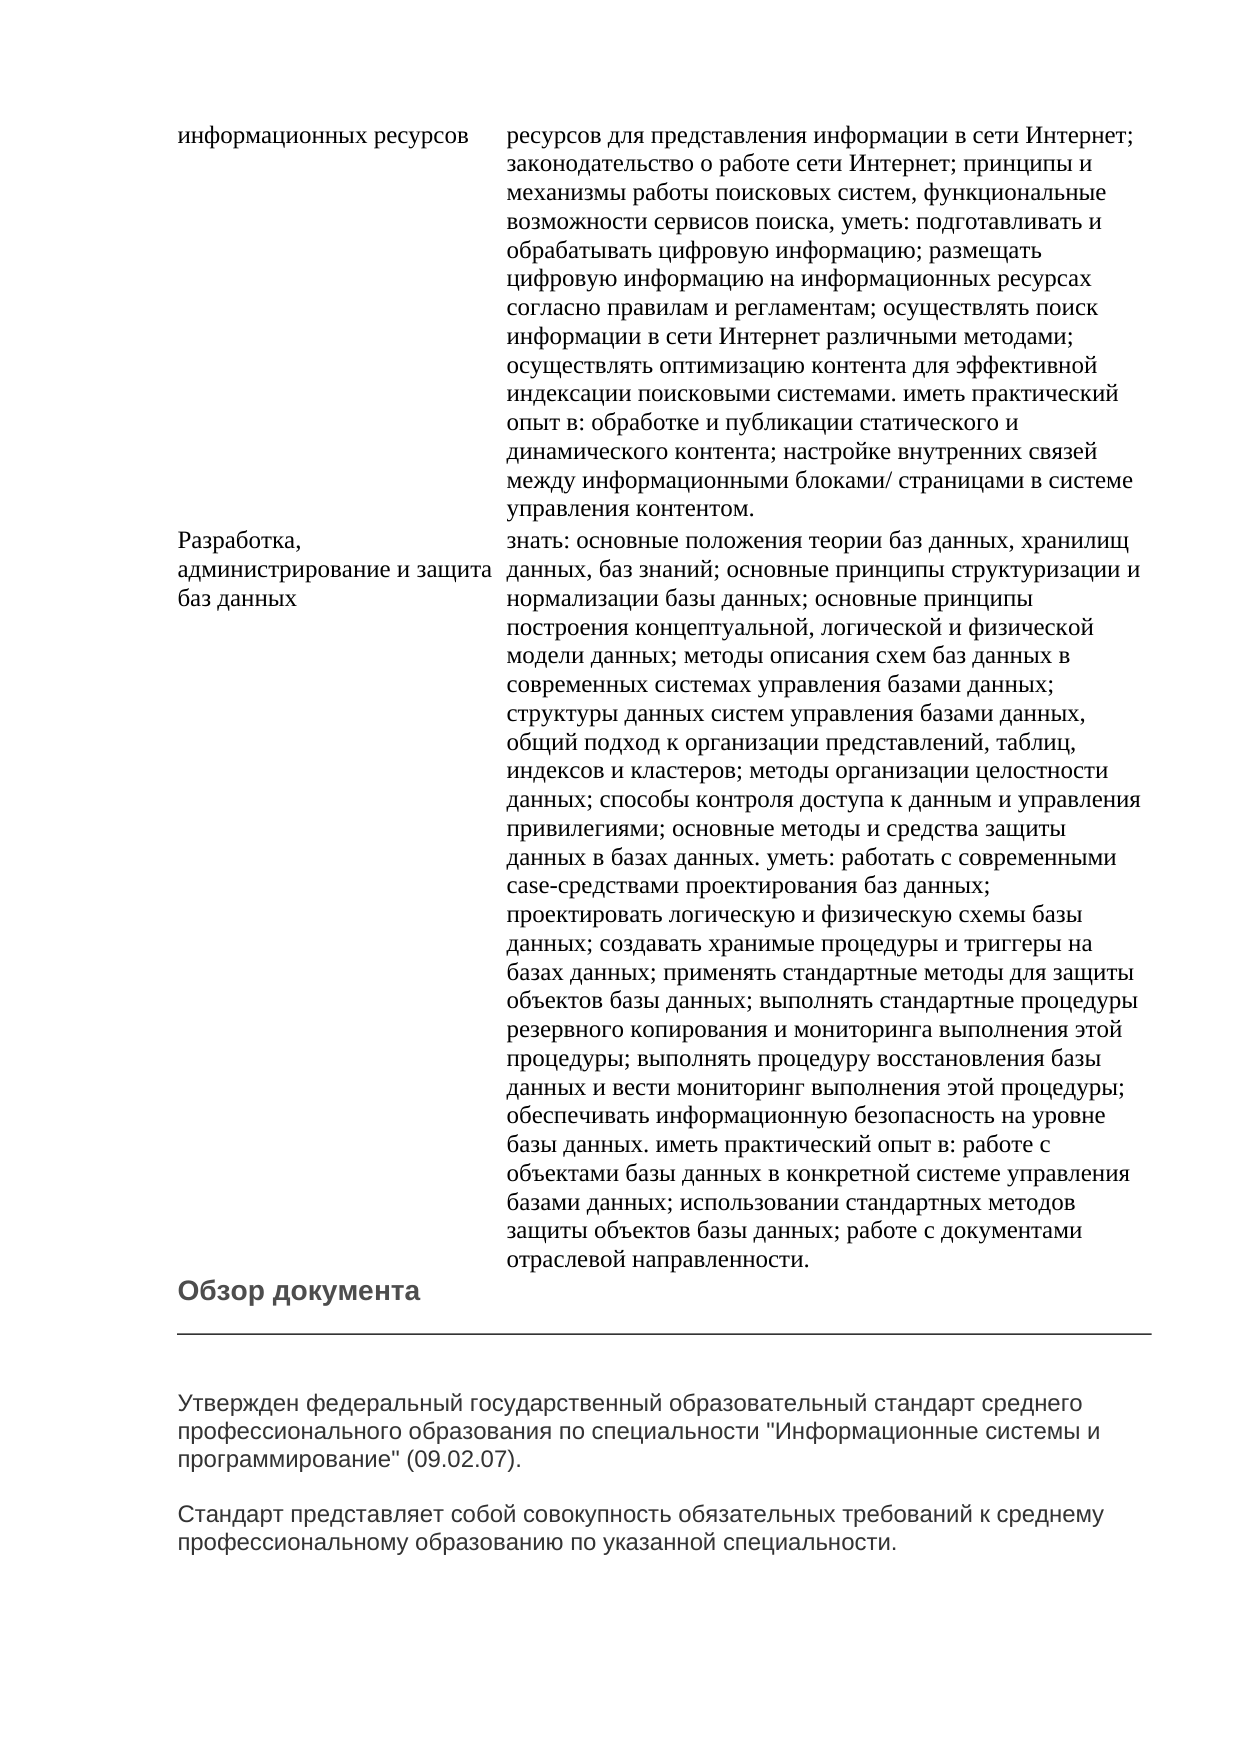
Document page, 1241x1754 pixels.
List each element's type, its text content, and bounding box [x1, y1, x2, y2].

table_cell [505, 118, 1153, 524]
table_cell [176, 118, 505, 524]
table_cell Разработка, администрирование и защита баз данных [176, 524, 505, 1274]
text Обзор документа [177, 1274, 1152, 1307]
text Стандарт представляет собой совокупность обязательных требований к среднему профессиональному образованию по указанной специальности. [177, 1499, 1152, 1555]
table_cell знать: основные положения теории баз данных, хранилищ данных, баз знаний; основные принципы структуризации и нормализации базы данных; основные принципы построения концептуальной, логической и физической модели данных; методы описания схем баз данных в современных системах управления базами данных; структуры данных систем управления базами данных, общий подход к организации представлений, таблиц, индексов и кластеров; методы организации целостности данных; способы контроля доступа к данным и управления привилегиями; основные методы и средства защиты данных в базах данных. уметь: работать с современными case-средствами проектирования баз данных; проектировать логическую и физическую схемы базы данных; создавать хранимые процедуры и триггеры на базах данных; применять стандартные методы для защиты объектов базы данных; выполнять стандартные процедуры резервного копирования и мониторинга выполнения этой процедуры; выполнять процедуру восстановления базы данных и вести мониторинг выполнения этой процедуры; обеспечивать информационную безопасность на уровне базы данных. иметь практический опыт в: работе с объектами базы данных в конкретной системе управления базами данных; использовании стандартных методов защиты объектов базы данных; работе с документами отраслевой направленности. [505, 524, 1153, 1274]
text Утвержден федеральный государственный образовательный стандарт среднего профессионального образования по специальности "Информационные системы и программирование" (09.02.07). [177, 1388, 1152, 1472]
